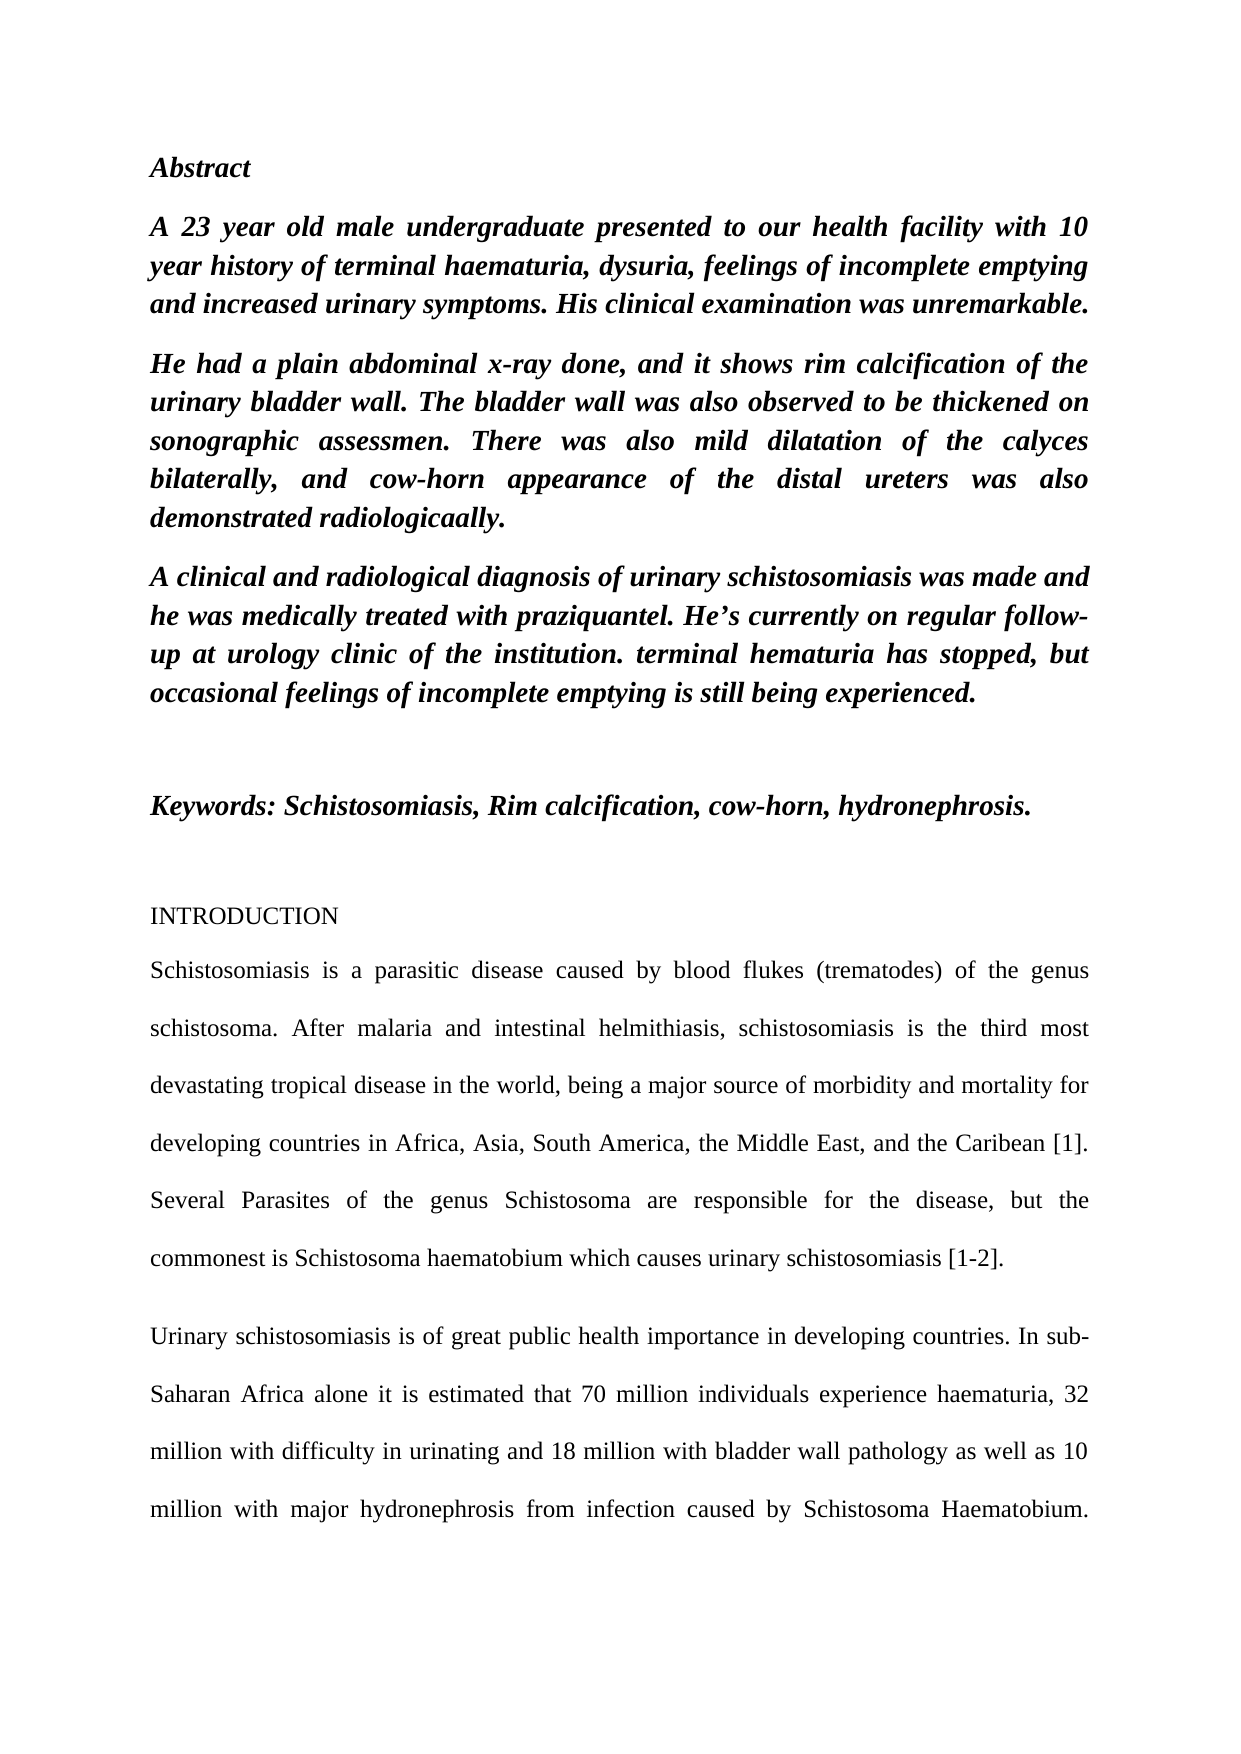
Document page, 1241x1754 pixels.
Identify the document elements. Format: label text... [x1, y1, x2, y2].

text A clinical and radiological diagnosis of urinary schistosomiasis was made and he was medically treated with praziquantel. He’s currently on regular follow-up at urology clinic of the institution. terminal hematuria has stopped, but occasional feelings of incomplete emptying is still being experienced. [150, 559, 1090, 708]
text A 23 year old male undergraduate presented to our health facility with 10 year history of terminal haematuria, dysuria, feelings of incomplete emptying and increased urinary symptoms. His clinical examination was unremarkable. [150, 209, 1090, 320]
text INTRODUCTION [150, 901, 1090, 930]
text Keywords: Schistosomiasis, Rim calcification, cow-horn, hydronephrosis. [150, 788, 1090, 822]
text He had a plain abdominal x-ray done, and it shows rim calcification of the urinary bladder wall. The bladder wall was also observed to be thickened on sonographic assessmen. There was also mild dilatation of the calyces bilaterally, and cow-horn appearance of the distal ureters was also demonstrated radiologicaally. [150, 346, 1090, 533]
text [150, 1321, 1090, 1522]
text Schistosomiasis is a parasitic disease caused by blood flukes (trematodes) of the genus schistosoma. After malaria and intestinal helmithiasis, schistosomiasis is the third most devastating tropical disease in the world, being a major source of morbidity and mortality for developing countries in Africa, Asia, South America, the Middle East, and the Caribean [1]. Several Parasites of the genus Schistosoma are responsible for the disease, but the commonest is Schistosoma haematobium which causes urinary schistosomiasis [1-2]. [150, 955, 1090, 1272]
text Abstract [150, 150, 1090, 183]
